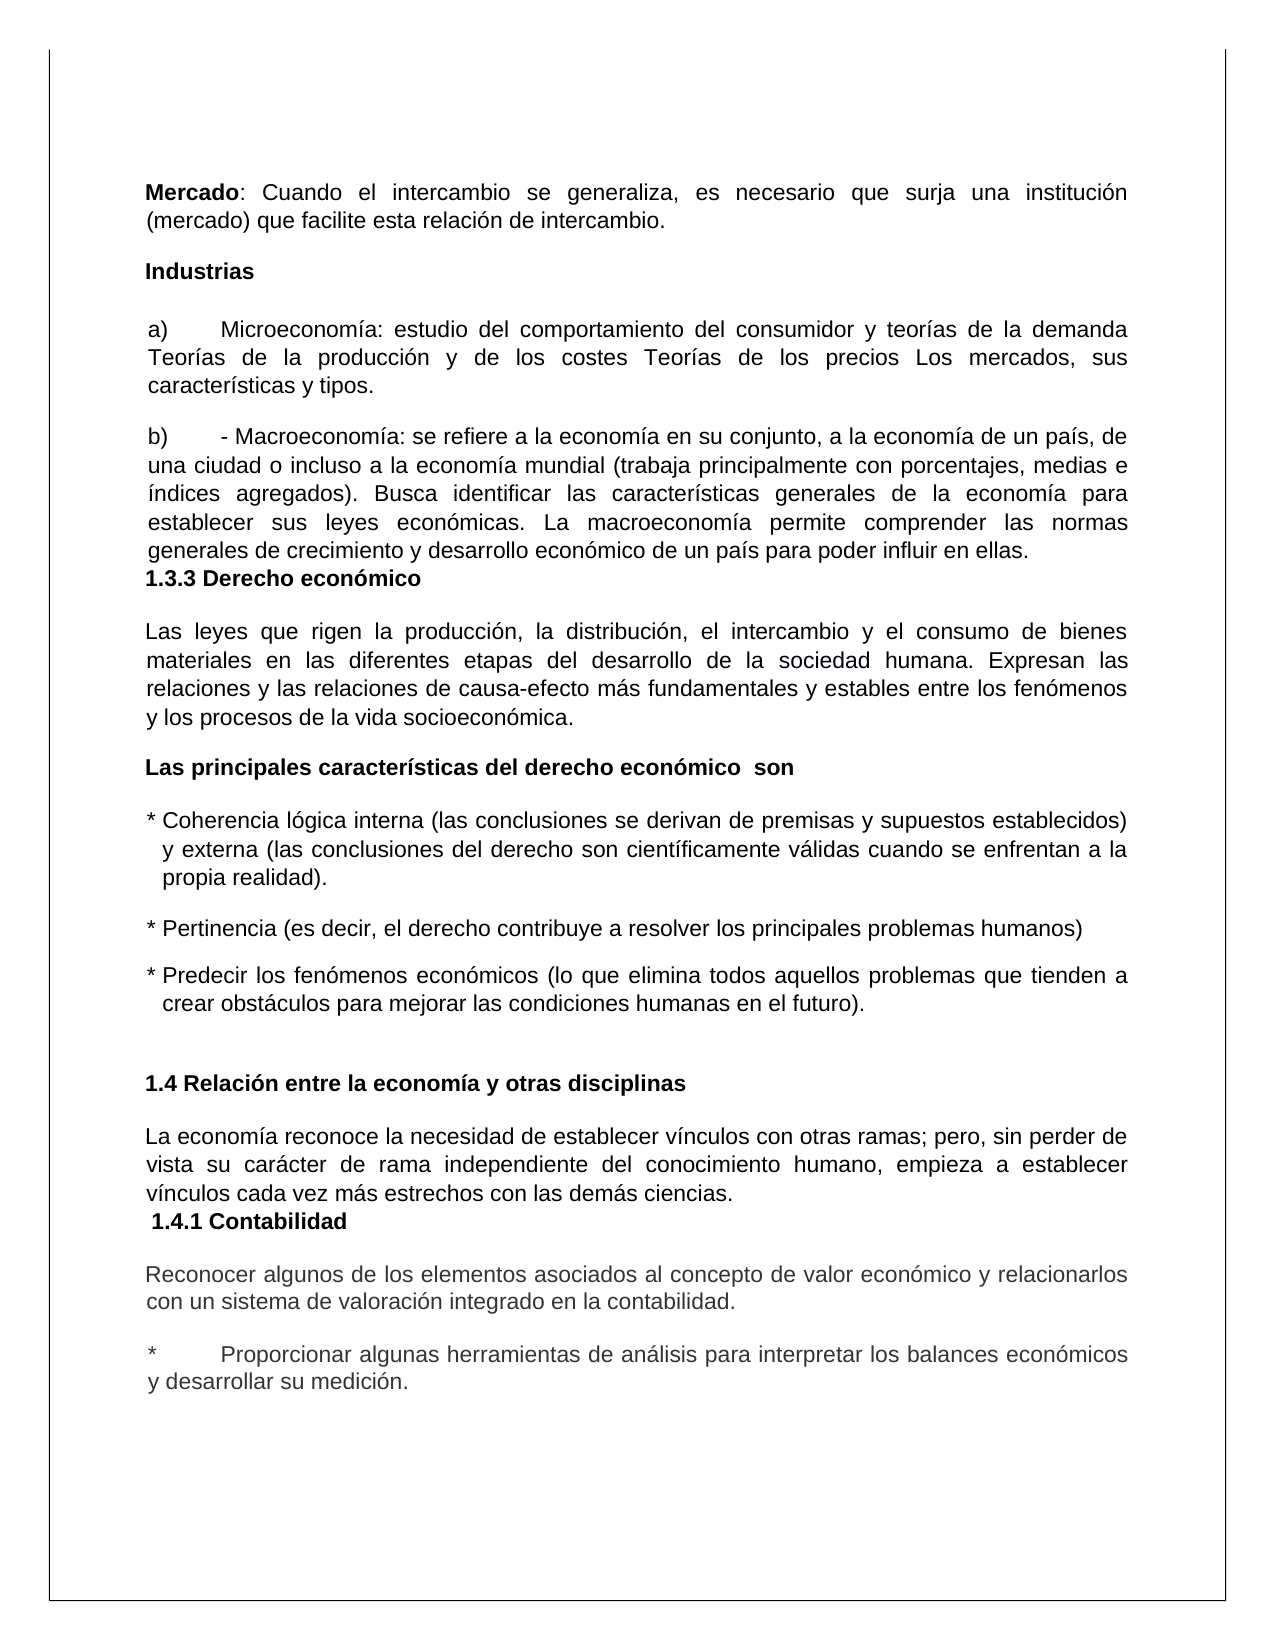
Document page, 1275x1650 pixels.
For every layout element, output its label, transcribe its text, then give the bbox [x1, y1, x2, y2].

text Reconocer algunos de los elementos asociados al concepto de valor económico y relacionarlos con un sistema de valoración integrado en la contabilidad. [145, 1261, 1128, 1315]
list Predecir los fenómenos económicos (lo que elimina todos aquellos problemas que tienden a crear obstáculos para mejorar las condiciones humanas en el futuro). [147, 962, 1128, 1017]
list Coherencia lógica interna (las conclusiones se derivan de premisas y supuestos establecidos) y externa (las conclusiones del derecho son científicamente válidas cuando se enfrentan a la propia realidad). [147, 807, 1128, 890]
text Mercado: Cuando el intercambio se generaliza, es necesario que surja una institución (mercado) que facilite esta relación de intercambio. [145, 179, 1128, 233]
subtitle Industrias [145, 258, 1128, 284]
list - Macroeconomía: se refiere a la economía en su conjunto, a la economía de un país, de una ciudad o incluso a la economía mundial (trabaja principalmente con porcentajes, medias e índices agregados). Busca identificar las características generales de la economía para establecer sus leyes económicas. La macroeconomía permite comprender las normas generales de crecimiento y desarrollo económico de un país para poder influir en ellas. [148, 423, 1128, 563]
list Pertinencia (es decir, el derecho contribuye a resolver los principales problemas humanos) [147, 915, 1128, 941]
list Proporcionar algunas herramientas de análisis para interpretar los balances económicos y desarrollar su medición. [148, 1341, 1128, 1394]
subtitle 1.4 Relación entre la economía y otras disciplinas [145, 1070, 1128, 1096]
subtitle Las principales características del derecho económico son [145, 754, 1128, 781]
subtitle 1.3.3 Derecho económico [145, 565, 1128, 592]
list Microeconomía: estudio del comportamiento del consumidor y teorías de la demanda Teorías de la producción y de los costes Teorías de los precios Los mercados, sus características y tipos. [148, 316, 1128, 399]
text La economía reconoce la necesidad de establecer vínculos con otras ramas; pero, sin perder de vista su carácter de rama independiente del conocimiento humano, empieza a establecer vínculos cada vez más estrechos con las demás ciencias. [145, 1123, 1128, 1206]
subtitle 1.4.1 Contabilidad [145, 1208, 1128, 1234]
text Las leyes que rigen la producción, la distribución, el intercambio y el consumo de bienes materiales en las diferentes etapas del desarrollo de la sociedad humana. Expresan las relaciones y las relaciones de causa-efecto más fundamentales y estables entre los fenómenos y los procesos de la vida socioeconómica. [145, 618, 1128, 730]
